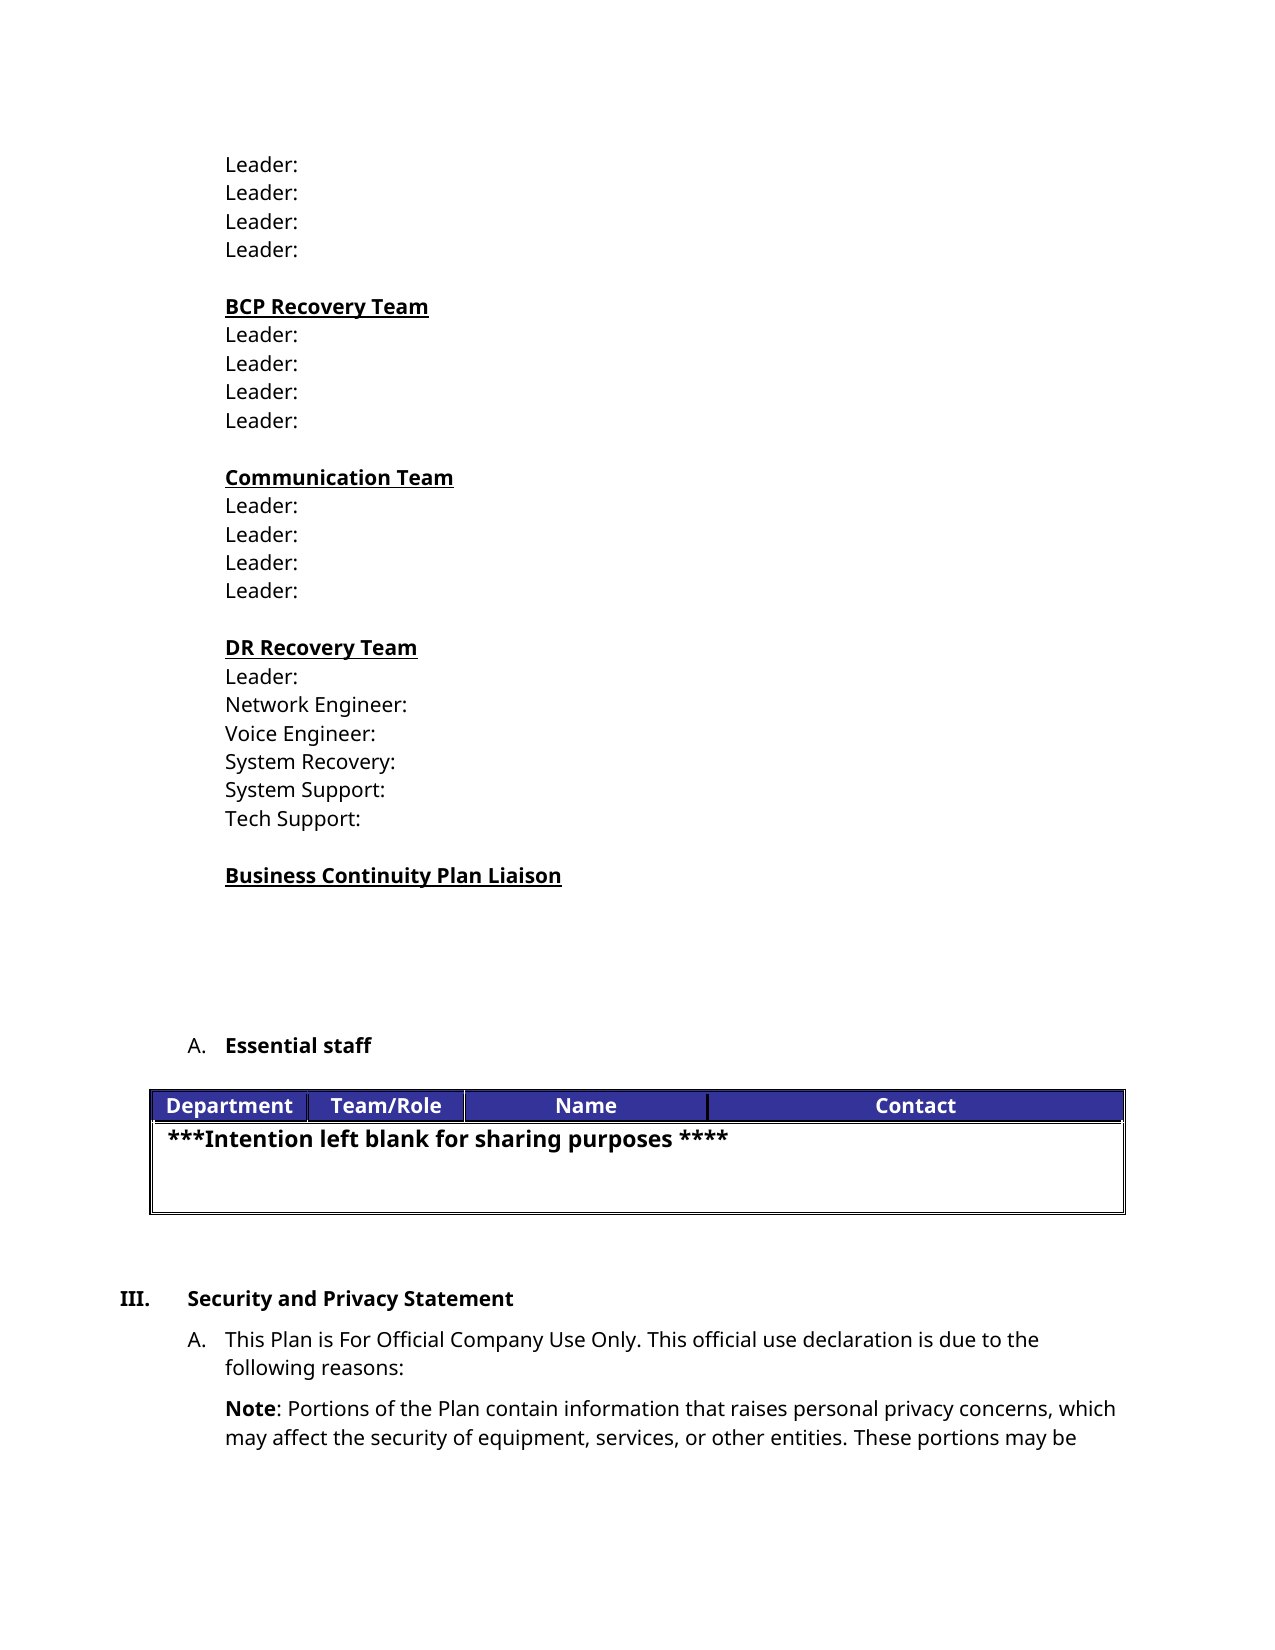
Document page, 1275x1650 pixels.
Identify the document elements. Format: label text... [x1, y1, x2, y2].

list Leader: [225, 577, 1125, 605]
table_cell ***Intention left blank for sharing purposes **** [153, 1120, 1123, 1211]
list Tech Support: [225, 804, 1125, 832]
list This Plan is For Official Company Use Only. This official use declaration is due to the following reasons: [187, 1325, 1125, 1382]
list Business Continuity Plan Liaison [225, 861, 1125, 889]
list BCP Recovery Team Leader: Leader: Leader: Leader: [225, 292, 1125, 434]
list System Support: [225, 776, 1125, 804]
list Leader: Leader: Leader: Leader: [225, 150, 1125, 264]
list Communication Team Leader: Leader: Leader: [225, 463, 1125, 577]
table_header Team/Role [308, 1092, 464, 1120]
list Voice Engineer: System Recovery: [225, 719, 1125, 776]
table_header Department [153, 1092, 308, 1120]
table_header Name [465, 1092, 707, 1120]
list DR Recovery Team Leader: Network Engineer: [225, 633, 1125, 719]
list Security and Privacy Statement [150, 1284, 1125, 1312]
table_header Contact [707, 1092, 1123, 1120]
list Essential staff [187, 1032, 1125, 1060]
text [225, 1394, 1125, 1451]
